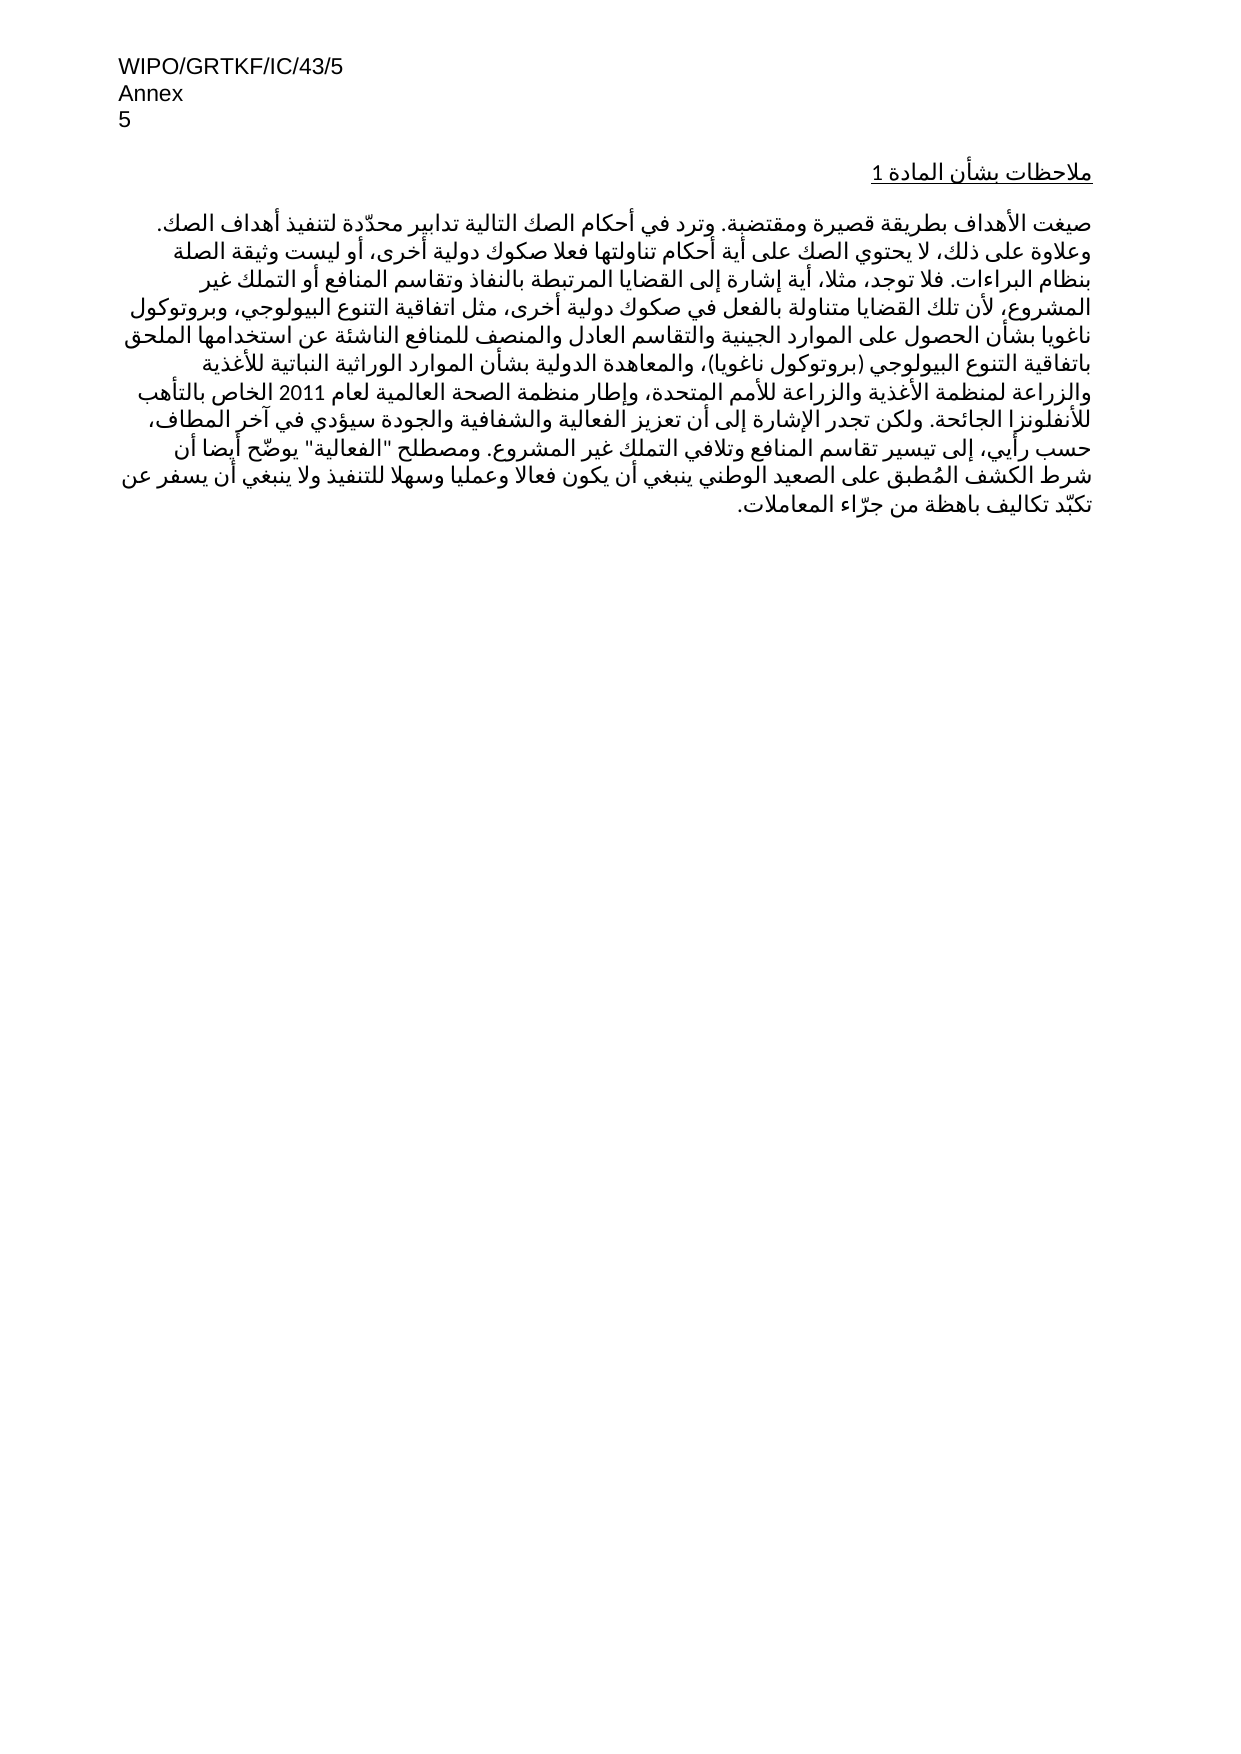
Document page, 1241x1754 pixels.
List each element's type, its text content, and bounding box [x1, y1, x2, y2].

text صيغت الأهداف بطريقة قصيرة ومقتضبة. وترد في أحكام الصك التالية تدابير محدّدة لتنفيذ أهداف الصك. وعلاوة على ذلك، لا يحتوي الصك على أية أحكام تناولتها فعلا صكوك دولية أخرى، أو ليست وثيقة الصلة بنظام البراءات. فلا توجد، مثلا، أية إشارة إلى القضايا المرتبطة بالنفاذ وتقاسم المنافع أو التملك غير المشروع، لأن تلك القضايا متناولة بالفعل في صكوك دولية أخرى، مثل اتفاقية التنوع البيولوجي، وبروتوكول ناغويا بشأن الحصول على الموارد الجينية والتقاسم العادل والمنصف للمنافع الناشئة عن استخدامها الملحق باتفاقية التنوع البيولوجي (بروتوكول ناغويا)، والمعاهدة الدولية بشأن الموارد الوراثية النباتية للأغذية والزراعة لمنظمة الأغذية والزراعة للأمم المتحدة، وإطار منظمة الصحة العالمية لعام 2011 الخاص بالتأهب للأنفلونزا الجائحة. ولكن تجدر الإشارة إلى أن تعزيز الفعالية والشفافية والجودة سيؤدي في آخر المطاف، حسب رأيي، إلى تيسير تقاسم المنافع وتلافي التملك غير المشروع. ومصطلح "الفعالية" يوضّح أيضا أن شرط الكشف المُطبق على الصعيد الوطني ينبغي أن يكون فعالا وعمليا وسهلا للتنفيذ ولا ينبغي أن يسفر عن تكبّد تكاليف باهظة من جرّاء المعاملات. [118, 209, 1092, 518]
text ملاحظات بشأن المادة 1 [118, 158, 1092, 187]
